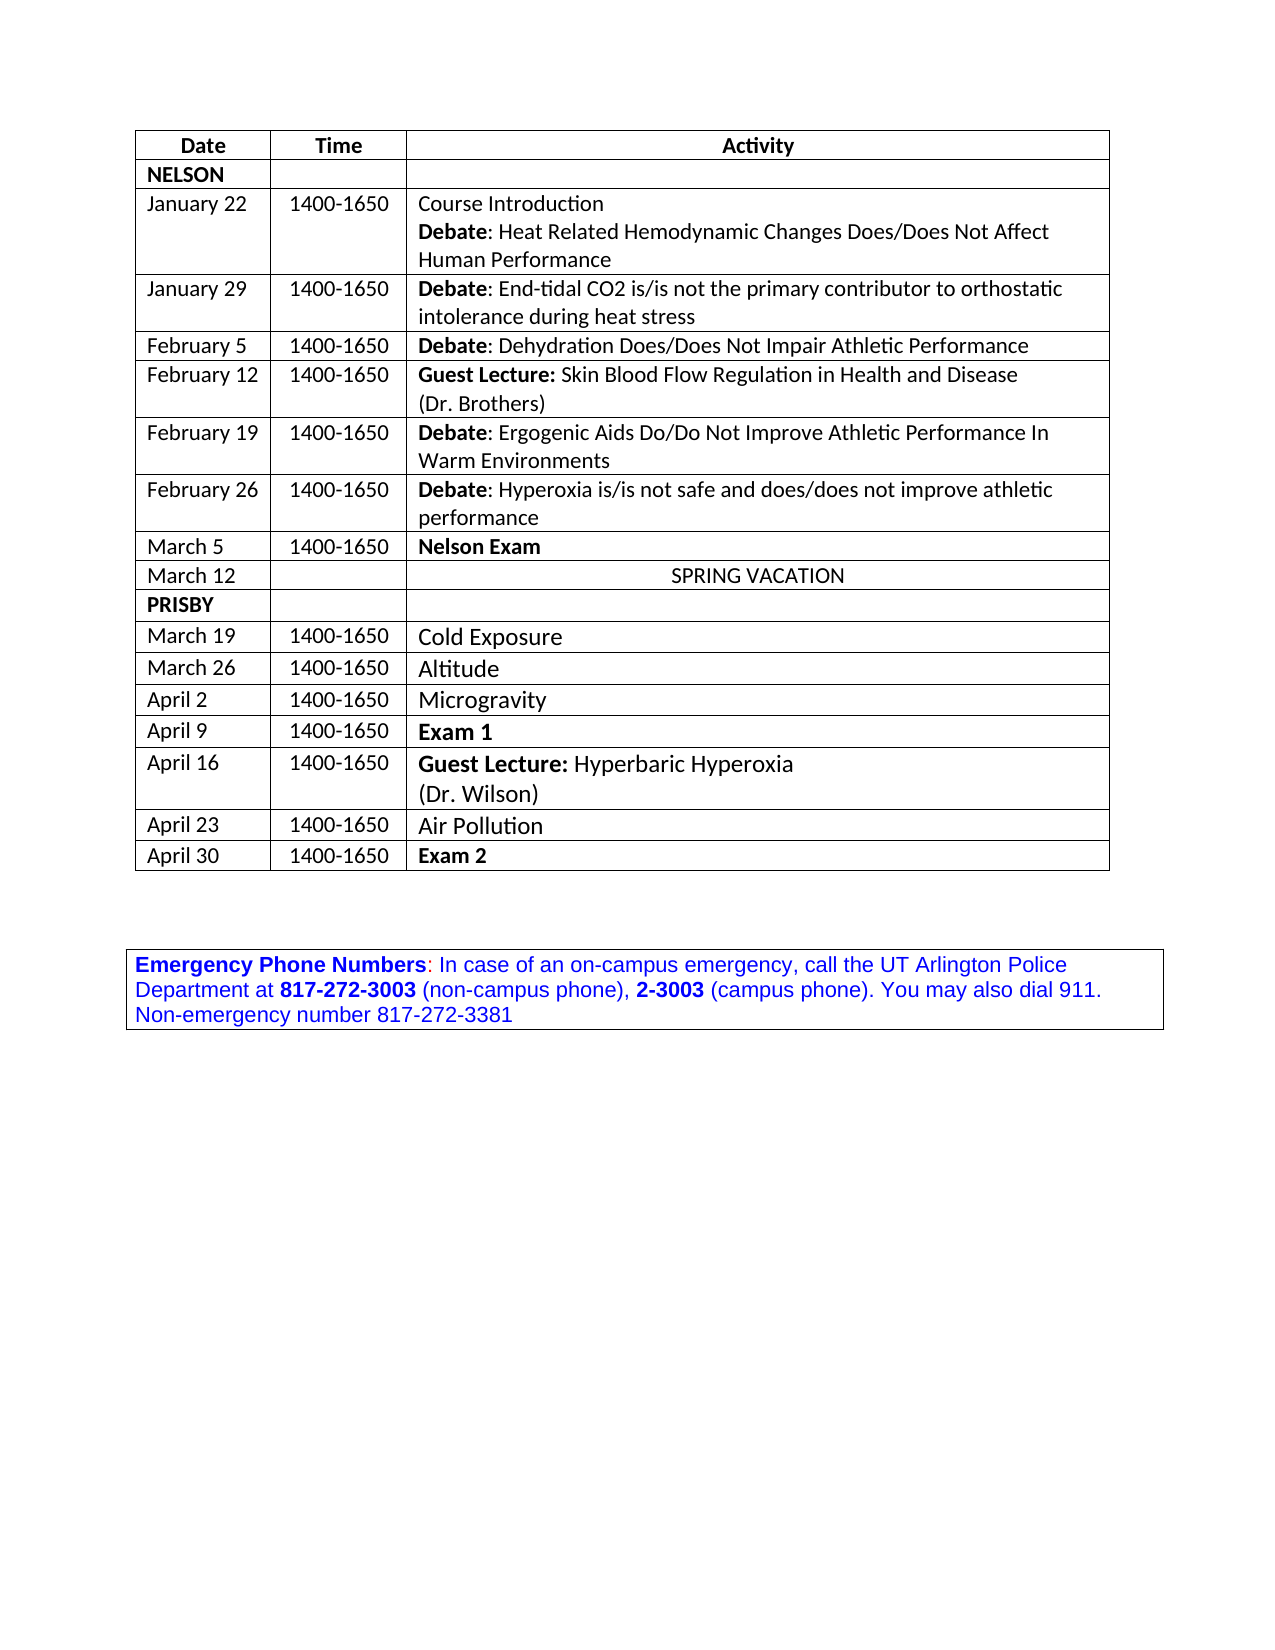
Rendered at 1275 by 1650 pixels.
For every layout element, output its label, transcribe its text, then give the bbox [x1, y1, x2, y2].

table_cell Debate: Hyperoxia is/is not safe and does/does not improve athletic performance [407, 475, 1109, 531]
table_cell Debate: End-tidal CO2 is/is not the primary contributor to orthostatic intolerance during heat stress [407, 275, 1109, 331]
table_cell February 19 [136, 418, 270, 474]
table_cell SPRING VACATION [407, 561, 1109, 589]
table_cell [407, 590, 1109, 621]
table_cell [271, 561, 406, 589]
table_cell Altitude [407, 653, 1109, 684]
table_header Time [271, 131, 406, 159]
table_cell March 5 [136, 532, 270, 560]
table_cell April 16 [136, 748, 270, 809]
table_cell February 12 [136, 361, 270, 417]
text Emergency Phone Numbers: In case of an on-campus emergency, call the UT Arlington Police Department at 817-272-3003 (non-campus phone), 2-3003 (campus phone). You may also dial 911. Non-emergency number 817-272-3381 [127, 950, 1163, 1029]
table_cell Debate: Dehydration Does/Does Not Impair Athletic Performance [407, 332, 1109, 359]
table_cell Microgravity [407, 685, 1109, 715]
table_cell March 19 [136, 622, 270, 652]
table_cell 1400-1650 [271, 418, 406, 474]
table_cell Air Pollution [407, 810, 1109, 840]
table_cell 1400-1650 [271, 653, 406, 684]
table_cell January 29 [136, 275, 270, 331]
table_cell 1400-1650 [271, 189, 406, 273]
table_cell 1400-1650 [271, 532, 406, 560]
table_cell 1400-1650 [271, 475, 406, 531]
table_cell [271, 590, 406, 621]
table_cell Debate: Ergogenic Aids Do/Do Not Improve Athletic Performance In Warm Environments [407, 418, 1109, 474]
table_cell April 9 [136, 716, 270, 747]
table_cell Exam 2 [407, 841, 1109, 869]
table_cell 1400-1650 [271, 332, 406, 359]
table_cell Exam 1 [407, 716, 1109, 747]
table_cell Cold Exposure [407, 622, 1109, 652]
table_cell 1400-1650 [271, 275, 406, 331]
table_cell 1400-1650 [271, 361, 406, 417]
table_cell February 5 [136, 332, 270, 359]
table_header Date [136, 131, 270, 159]
table_cell PRISBY [136, 590, 270, 621]
table_cell March 12 [136, 561, 270, 589]
table_cell NELSON [136, 160, 270, 188]
table_cell 1400-1650 [271, 810, 406, 840]
table_cell Guest Lecture: Hyperbaric Hyperoxia (Dr. Wilson) [407, 748, 1109, 809]
table_cell 1400-1650 [271, 841, 406, 869]
table_cell [407, 160, 1109, 188]
table_cell 1400-1650 [271, 716, 406, 747]
table_cell March 26 [136, 653, 270, 684]
table_cell April 2 [136, 685, 270, 715]
table_cell [271, 160, 406, 188]
table_cell 1400-1650 [271, 622, 406, 652]
table_cell February 26 [136, 475, 270, 531]
table_cell January 22 [136, 189, 270, 273]
table_header Activity [407, 131, 1109, 159]
table_cell April 23 [136, 810, 270, 840]
table_cell Course Introduction Debate: Heat Related Hemodynamic Changes Does/Does Not Affect Human Performance [407, 189, 1109, 273]
table_cell 1400-1650 [271, 748, 406, 809]
table_cell 1400-1650 [271, 685, 406, 715]
table_cell Nelson Exam [407, 532, 1109, 560]
table_cell April 30 [136, 841, 270, 869]
table_cell Guest Lecture: Skin Blood Flow Regulation in Health and Disease (Dr. Brothers) [407, 361, 1109, 417]
